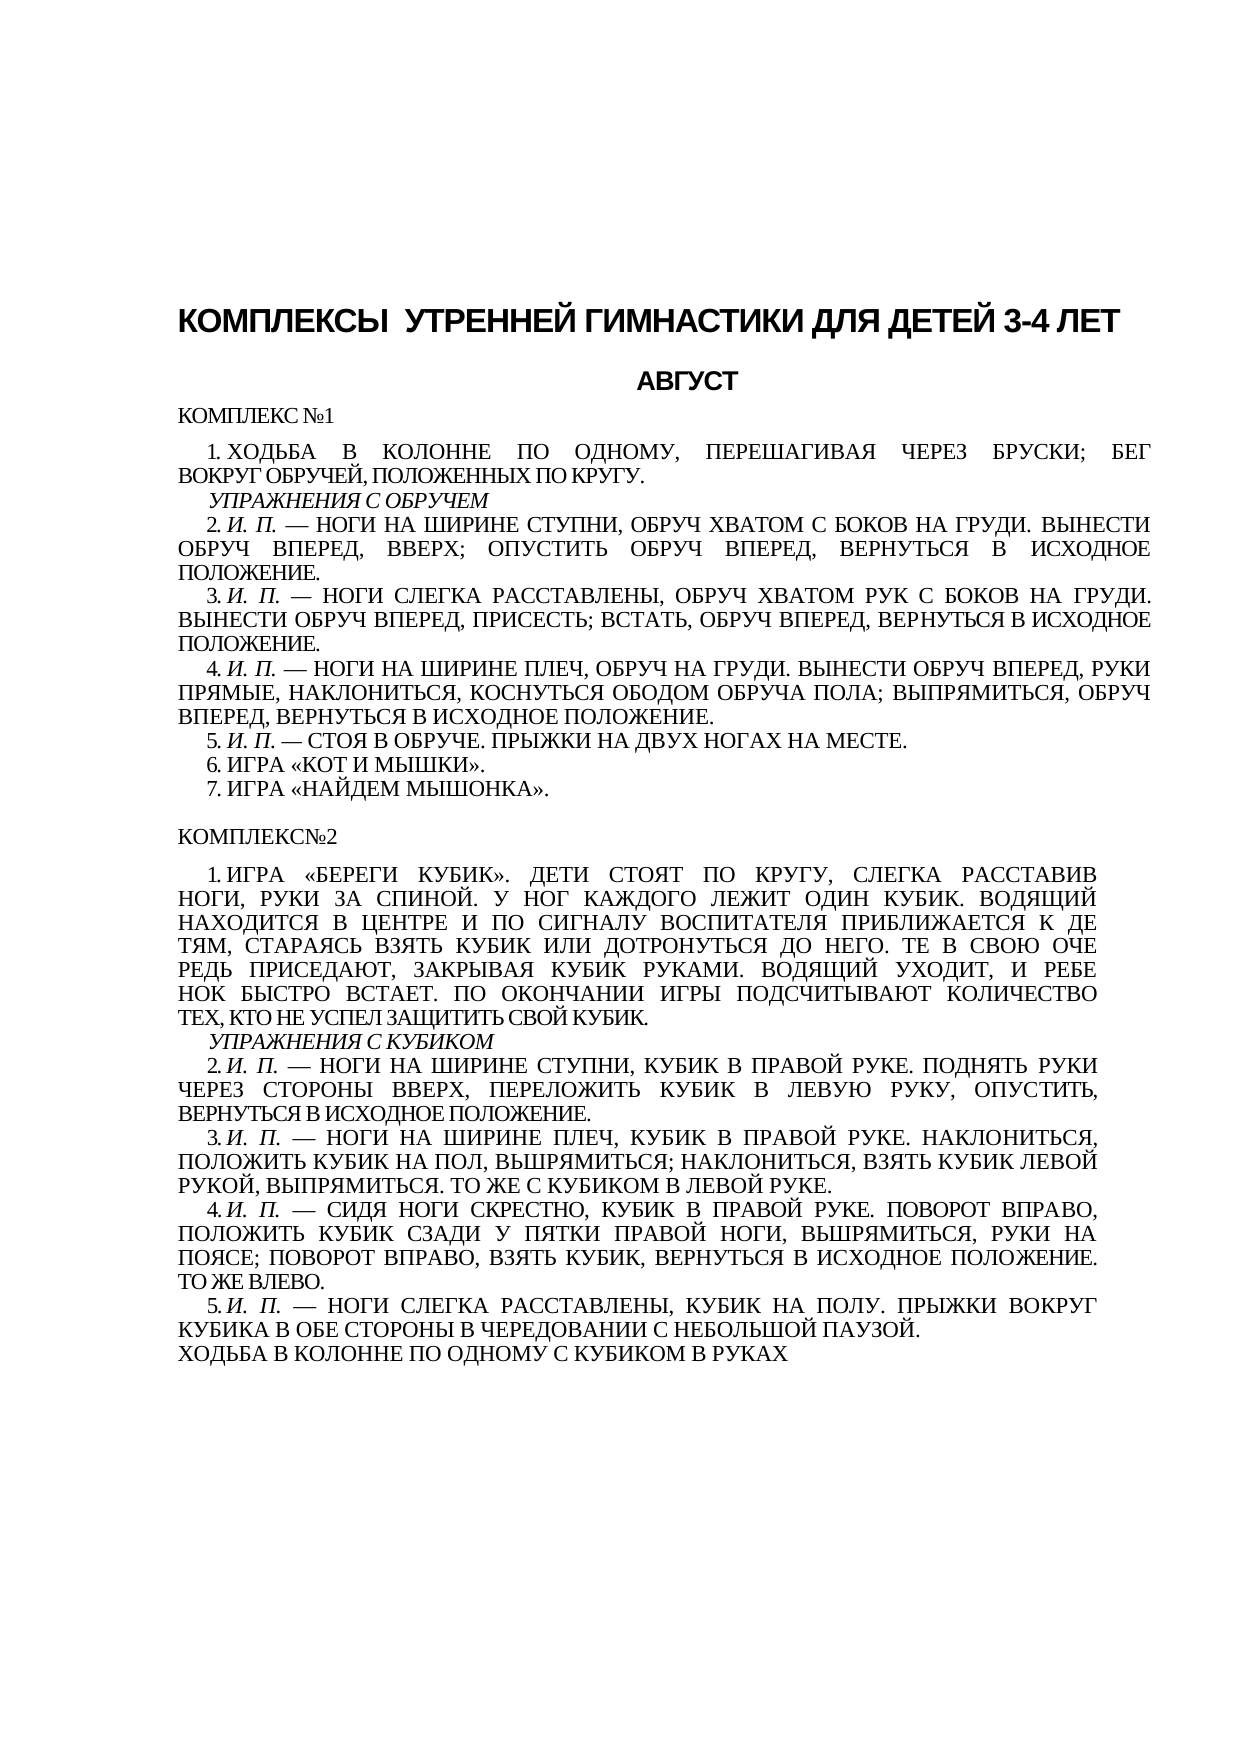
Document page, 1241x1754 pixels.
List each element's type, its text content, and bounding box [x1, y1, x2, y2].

text Упражнения с кубиком [208, 1031, 1152, 1054]
list И. п. — стоя в обруче. Прыжки на двух ногах на месте. [206, 729, 1152, 753]
list И. п. — ноги слегка расставлены, обруч хватом рук с боков на груди. Вынести обруч вперед, присесть; встать, обруч вперед, вернуться в исходное положение. [178, 585, 1152, 657]
text комплекс №1 [177, 402, 1152, 428]
list Игра «Кот и мышки». [206, 753, 1152, 777]
list И. п. — ноги на ширине ступни, обруч хватом с боков на груди. Вынести обруч вперед, вверх; опустить обруч вперед, вернуться в исходное положение. [178, 513, 1151, 585]
subtitle август [177, 365, 1152, 396]
list Игра «Найдем мышонка». [206, 777, 1152, 801]
list И. п. — сидя ноги скрестно, кубик в правой руке. Поворот вправо, положить кубик сзади у пятки правой ноги, вьшрямиться, руки на поясе; поворот вправо, взять кубик, вернуться в исходное положение. То же влево. [178, 1198, 1098, 1294]
text комплекс№2 [177, 825, 1152, 849]
list И. п. — ноги на ширине ступни, кубик в правой руке. Поднять руки через стороны вверх, переложить кубик в левую руку, опустить, вернуться в исходное положение. [178, 1054, 1098, 1126]
list И. п. — ноги на ширине плеч, кубик в правой руке. Наклониться, положить кубик на пол, вьшрямиться; наклониться, взять кубик левой рукой, выпрямиться. То же с кубиком в левой руке. [178, 1126, 1098, 1198]
list И. п. — ноги слегка расставлены, кубик на полу. Прыжки вокруг кубика в обе стороны в чередовании с небольшой паузой. [178, 1294, 1097, 1342]
list И. п. — ноги на ширине плеч, обруч на груди. Вынести обруч вперед, руки прямые, наклониться, коснуться ободом обруча пола; выпрямиться, обруч вперед, вернуться в исходное положение. [178, 657, 1151, 729]
text 1. Игра «Береги кубик». Дети стоят по кругу, слегка расставив ноги, руки за спиной. У ног каждого лежит один кубик. Водящий находится в центре и по сигналу воспитателя приближается к де тям, стараясь взять кубик или дотронуться до него. Те в свою оче редь приседают, закрывая кубик руками. Водящий уходит, и ребе нок быстро встает. По окончании игры подсчитывают количество тех, кто не успел защитить свой кубик. [178, 863, 1098, 1031]
subtitle комплексы утренней гимнастики для детей 3-4 лет [177, 301, 1152, 340]
text 1. Ходьба в колонне по одному, перешагивая через бруски; бег вокруг обручей, положенных по кругу. [178, 440, 1152, 488]
text Упражнения с обручем [208, 489, 1152, 513]
text Ходьба в колонне по одному с кубиком в руках [177, 1342, 1152, 1366]
